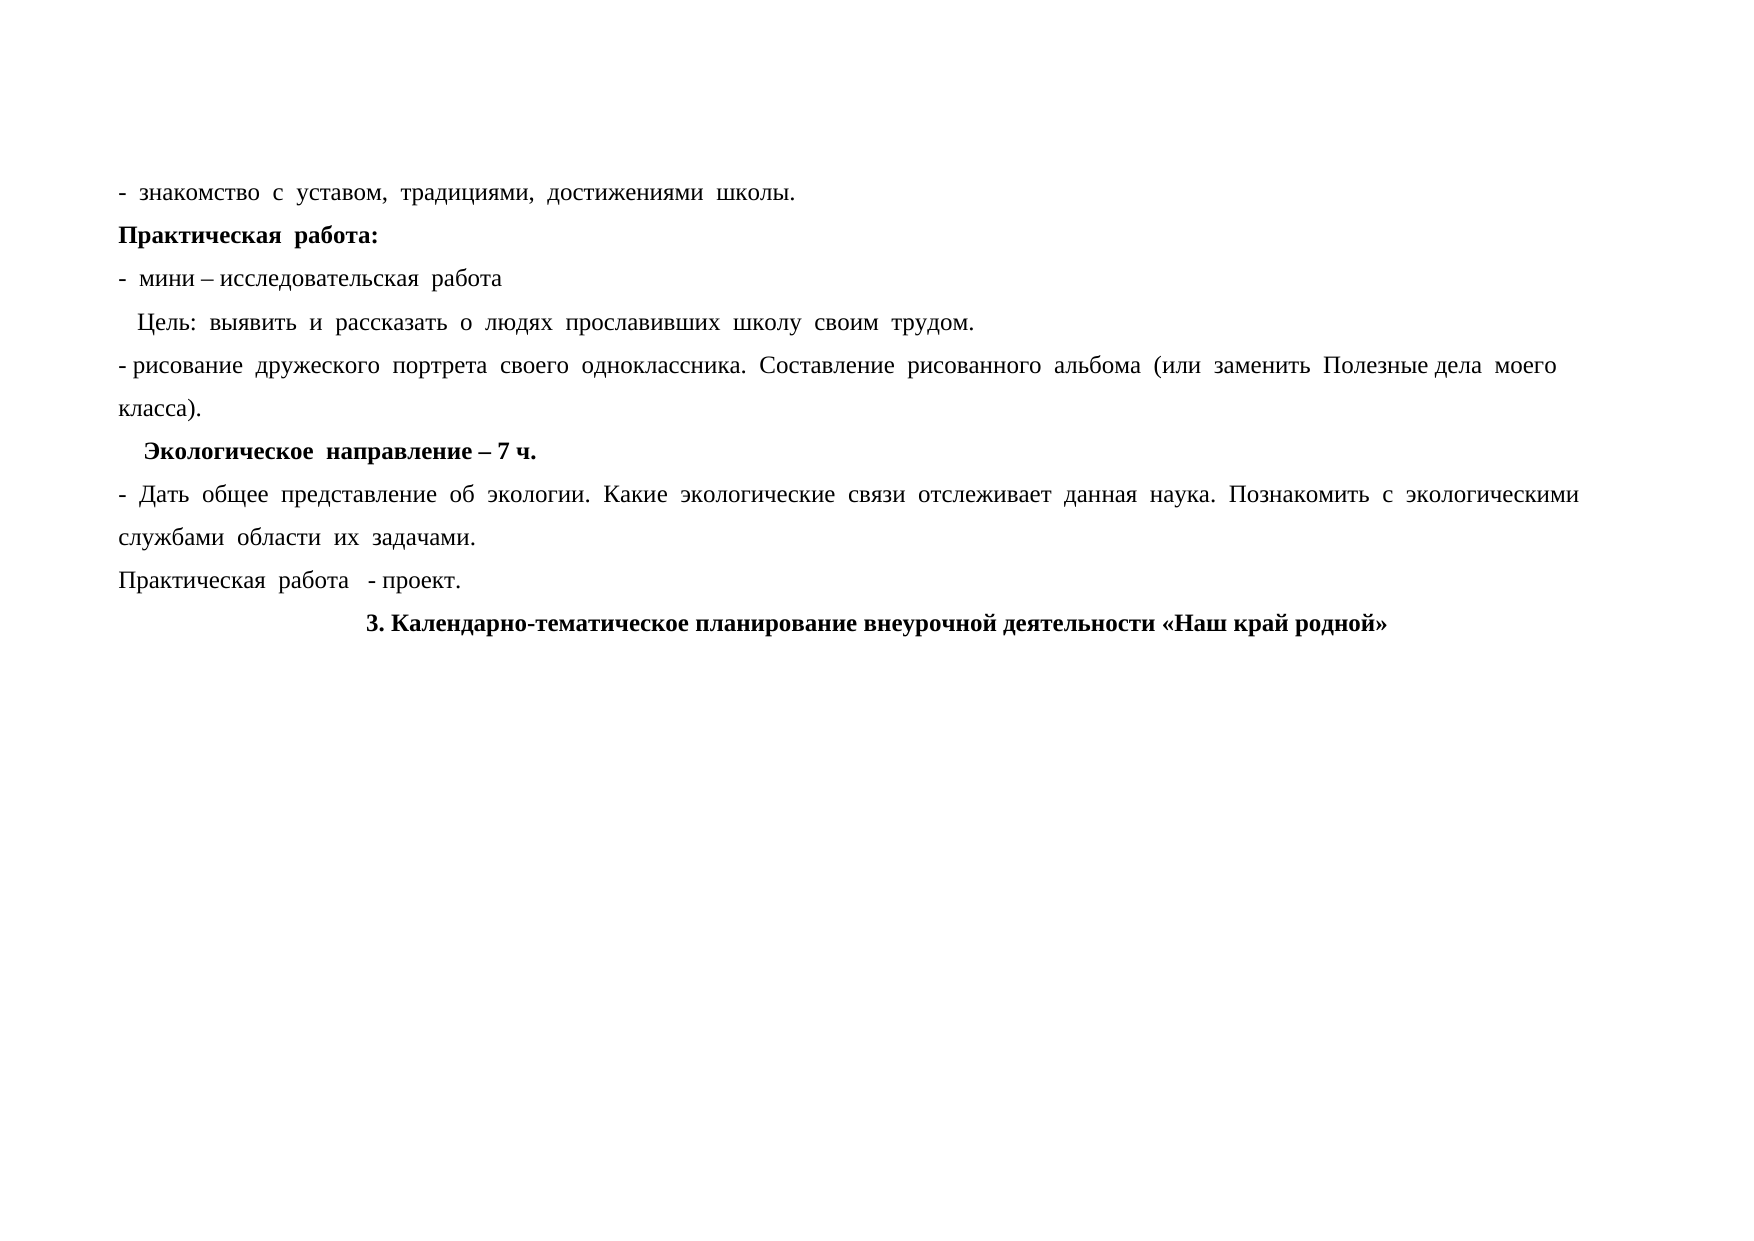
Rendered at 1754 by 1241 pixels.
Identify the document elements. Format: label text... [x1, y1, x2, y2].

text Цель: выявить и рассказать о людях прославивших школу своим трудом. [118, 307, 1636, 335]
text Практическая работа - проект. [118, 565, 1636, 594]
text - мини – исследовательская работа [118, 263, 1636, 292]
text - Дать общее представление об экологии. Какие экологические связи отслеживает данная наука. Познакомить с экологическими службами области их задачами. [118, 479, 1636, 551]
text Практическая работа: [118, 220, 1636, 249]
text - рисование дружеского портрета своего одноклассника. Составление рисованного альбома (или заменить Полезные дела моего класса). [118, 350, 1636, 422]
text Экологическое направление – 7 ч. [118, 436, 1636, 465]
text 3. Календарно-тематическое планирование внеурочной деятельности «Наш край родной» [118, 608, 1636, 637]
text - знакомство с уставом, традициями, достижениями школы. [118, 177, 1636, 206]
